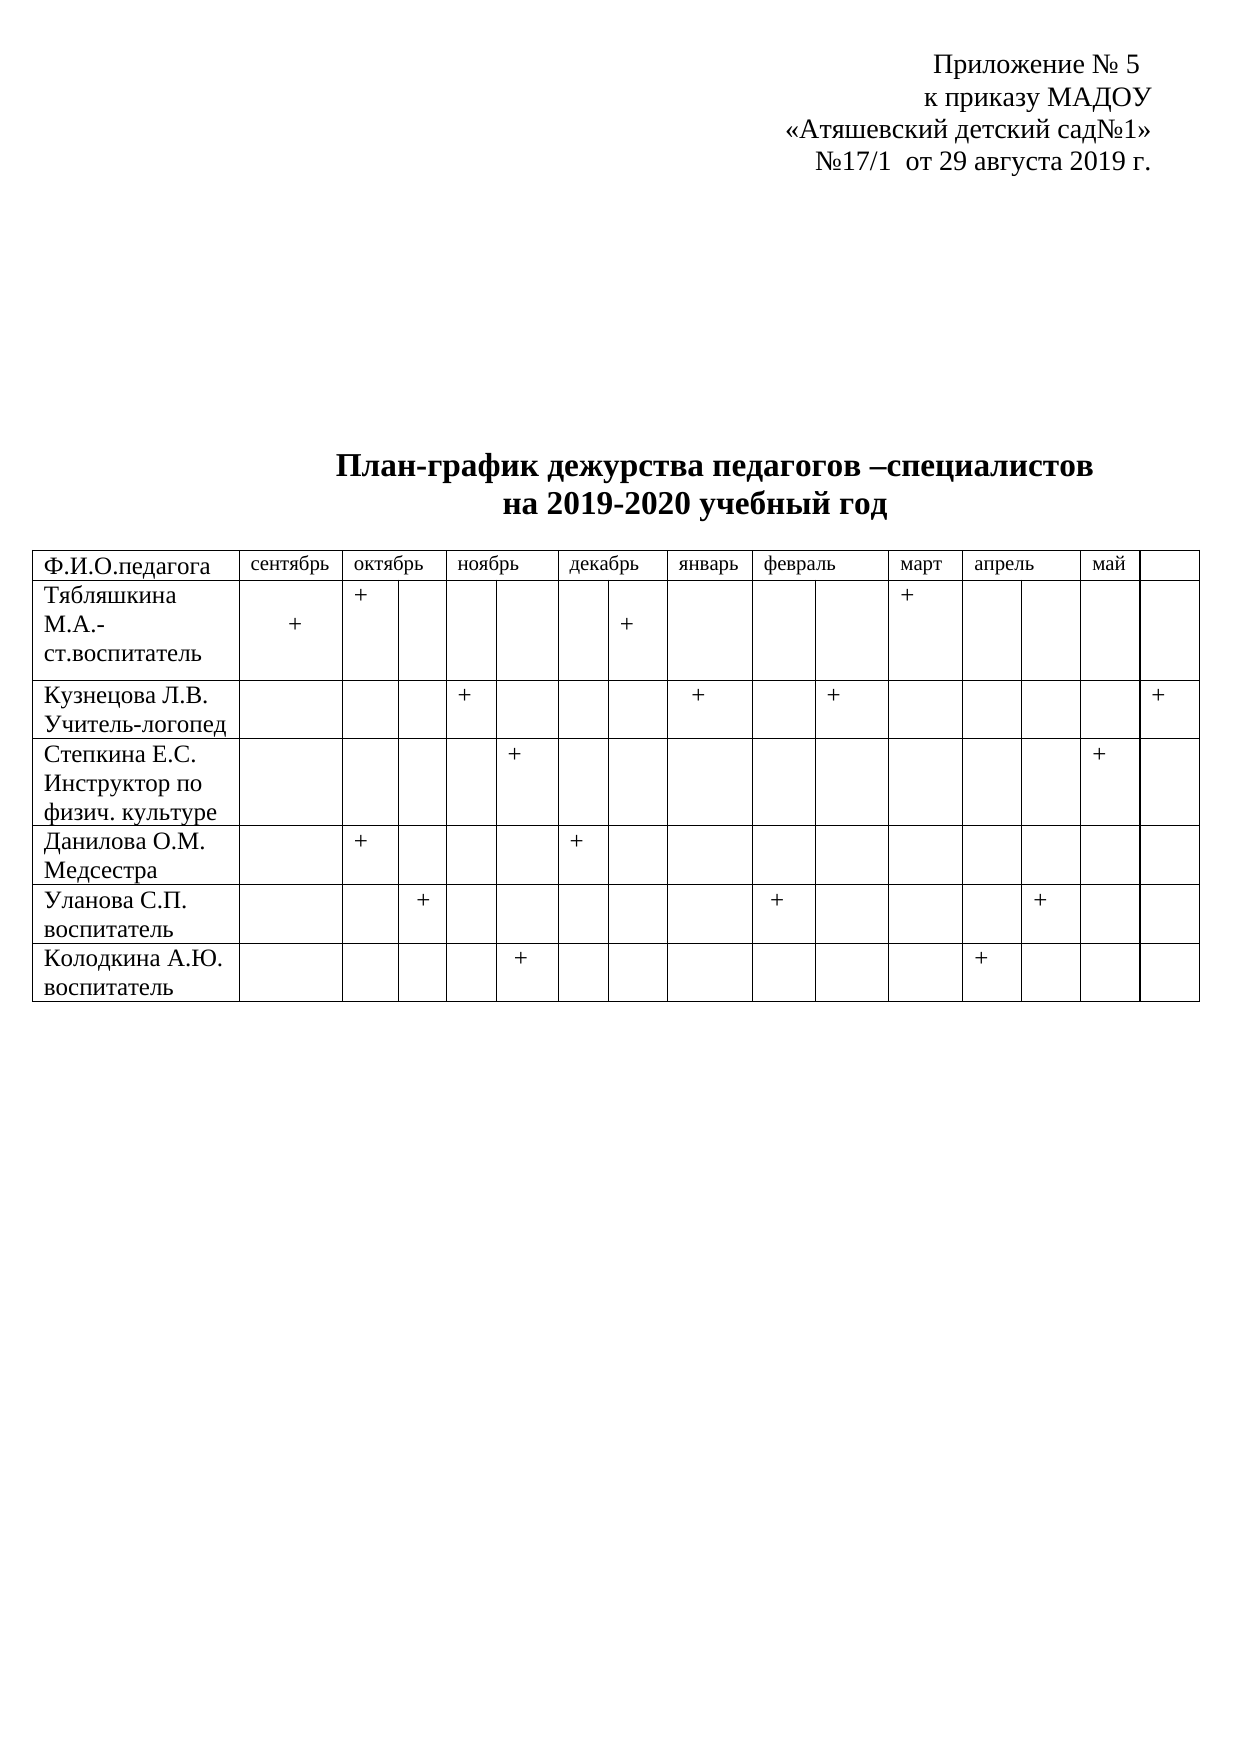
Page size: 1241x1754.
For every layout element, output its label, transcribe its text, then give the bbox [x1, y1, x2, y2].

table_cell [399, 681, 446, 738]
table_cell [559, 739, 608, 825]
table_cell [343, 885, 398, 942]
table_cell [609, 739, 667, 825]
table_header Ф.И.О.педагога [33, 551, 239, 579]
table_cell + [889, 581, 962, 679]
table_cell Кузнецова Л.В. Учитель-логопед [33, 681, 239, 738]
table_cell [1022, 681, 1080, 738]
table_header [1141, 551, 1199, 579]
table_cell [963, 826, 1021, 884]
table_cell [963, 581, 1021, 679]
table_cell [963, 885, 1021, 942]
table_cell [559, 885, 608, 942]
table_cell [816, 944, 888, 1001]
table_header ноябрь [447, 551, 558, 579]
table_cell [1141, 885, 1199, 942]
table_header май [1081, 551, 1139, 579]
table_cell + [1081, 739, 1139, 825]
table_cell + [963, 944, 1021, 1001]
table_cell [753, 826, 815, 884]
table_cell [609, 681, 667, 738]
table_cell [963, 681, 1021, 738]
table_cell + [240, 581, 342, 679]
table_cell [447, 885, 496, 942]
table_cell + [1022, 885, 1080, 942]
table_cell Данилова О.М. Медсестра [33, 826, 239, 884]
table_header декабрь [559, 551, 667, 579]
table_cell [1141, 826, 1199, 884]
table_cell Уланова С.П. воспитатель [33, 885, 239, 942]
table_cell + [399, 885, 446, 942]
table_cell [753, 944, 815, 1001]
table_cell [1081, 681, 1139, 738]
table_cell + [497, 739, 558, 825]
table_cell + [668, 681, 752, 738]
table_cell [497, 581, 558, 679]
table_cell [963, 739, 1021, 825]
table_cell [816, 826, 888, 884]
table_cell + [609, 581, 667, 679]
table_cell + [753, 885, 815, 942]
table_cell Колодкина А.Ю. воспитатель [33, 944, 239, 1001]
table_cell [668, 826, 752, 884]
table_cell [1022, 581, 1080, 679]
table_header апрель [963, 551, 1080, 579]
table_cell [240, 826, 342, 884]
table_cell [497, 681, 558, 738]
table_cell [447, 826, 496, 884]
table_cell [1022, 739, 1080, 825]
table_cell + [497, 944, 558, 1001]
table_cell [753, 581, 815, 679]
table_cell [1141, 581, 1199, 679]
table_cell + [816, 681, 888, 738]
table_header март [889, 551, 962, 579]
table_cell [753, 681, 815, 738]
table_cell [559, 944, 608, 1001]
table_cell [889, 826, 962, 884]
table_cell [559, 581, 608, 679]
table_cell [609, 885, 667, 942]
table_cell [889, 944, 962, 1001]
table_cell [668, 885, 752, 942]
table_header октябрь [343, 551, 446, 579]
table_cell [889, 739, 962, 825]
table_cell [609, 826, 667, 884]
table_cell [889, 681, 962, 738]
table_cell [1081, 944, 1139, 1001]
table_cell + [343, 826, 398, 884]
table_cell [816, 581, 888, 679]
table_cell [1022, 826, 1080, 884]
table_header сентябрь [240, 551, 342, 579]
table_cell [240, 681, 342, 738]
table_cell + [559, 826, 608, 884]
table_cell [889, 885, 962, 942]
table_cell [399, 739, 446, 825]
table_cell [609, 944, 667, 1001]
table_cell [668, 581, 752, 679]
table_cell [447, 581, 496, 679]
table_cell [1141, 739, 1199, 825]
table_cell [447, 944, 496, 1001]
table_cell [343, 739, 398, 825]
table_header Приложение № 5 к приказу МАДОУ «Атяшевский детский сад№1» №17/1 от 29 августа 2019 г. [602, 15, 1152, 177]
text на 2019-2020 учебный год [177, 483, 1152, 522]
table_cell [343, 681, 398, 738]
text План-график дежурства педагогов –специалистов [177, 445, 1152, 483]
table_cell [240, 944, 342, 1001]
table_cell [816, 739, 888, 825]
table_cell Степкина Е.С. Инструктор по физич. культуре [33, 739, 239, 825]
table_cell [1081, 581, 1139, 679]
table_cell Тябляшкина М.А.-ст.воспитатель [33, 581, 239, 679]
table_cell [399, 826, 446, 884]
table_cell [497, 826, 558, 884]
table_cell [1081, 826, 1139, 884]
table_cell [399, 944, 446, 1001]
table_cell [399, 581, 446, 679]
table_cell + [447, 681, 496, 738]
table_cell [816, 885, 888, 942]
table_cell + [343, 581, 398, 679]
table_cell + [1141, 681, 1199, 738]
table_cell [559, 681, 608, 738]
table_cell [240, 739, 342, 825]
table_cell [240, 885, 342, 942]
table_cell [1022, 944, 1080, 1001]
table_cell [497, 885, 558, 942]
table_cell [1141, 944, 1199, 1001]
table_cell [447, 739, 496, 825]
table_header январь [668, 551, 752, 579]
table_cell [668, 944, 752, 1001]
table_cell [668, 739, 752, 825]
table_cell [343, 944, 398, 1001]
table_cell [1081, 885, 1139, 942]
table_cell [753, 739, 815, 825]
table_header февраль [753, 551, 888, 579]
